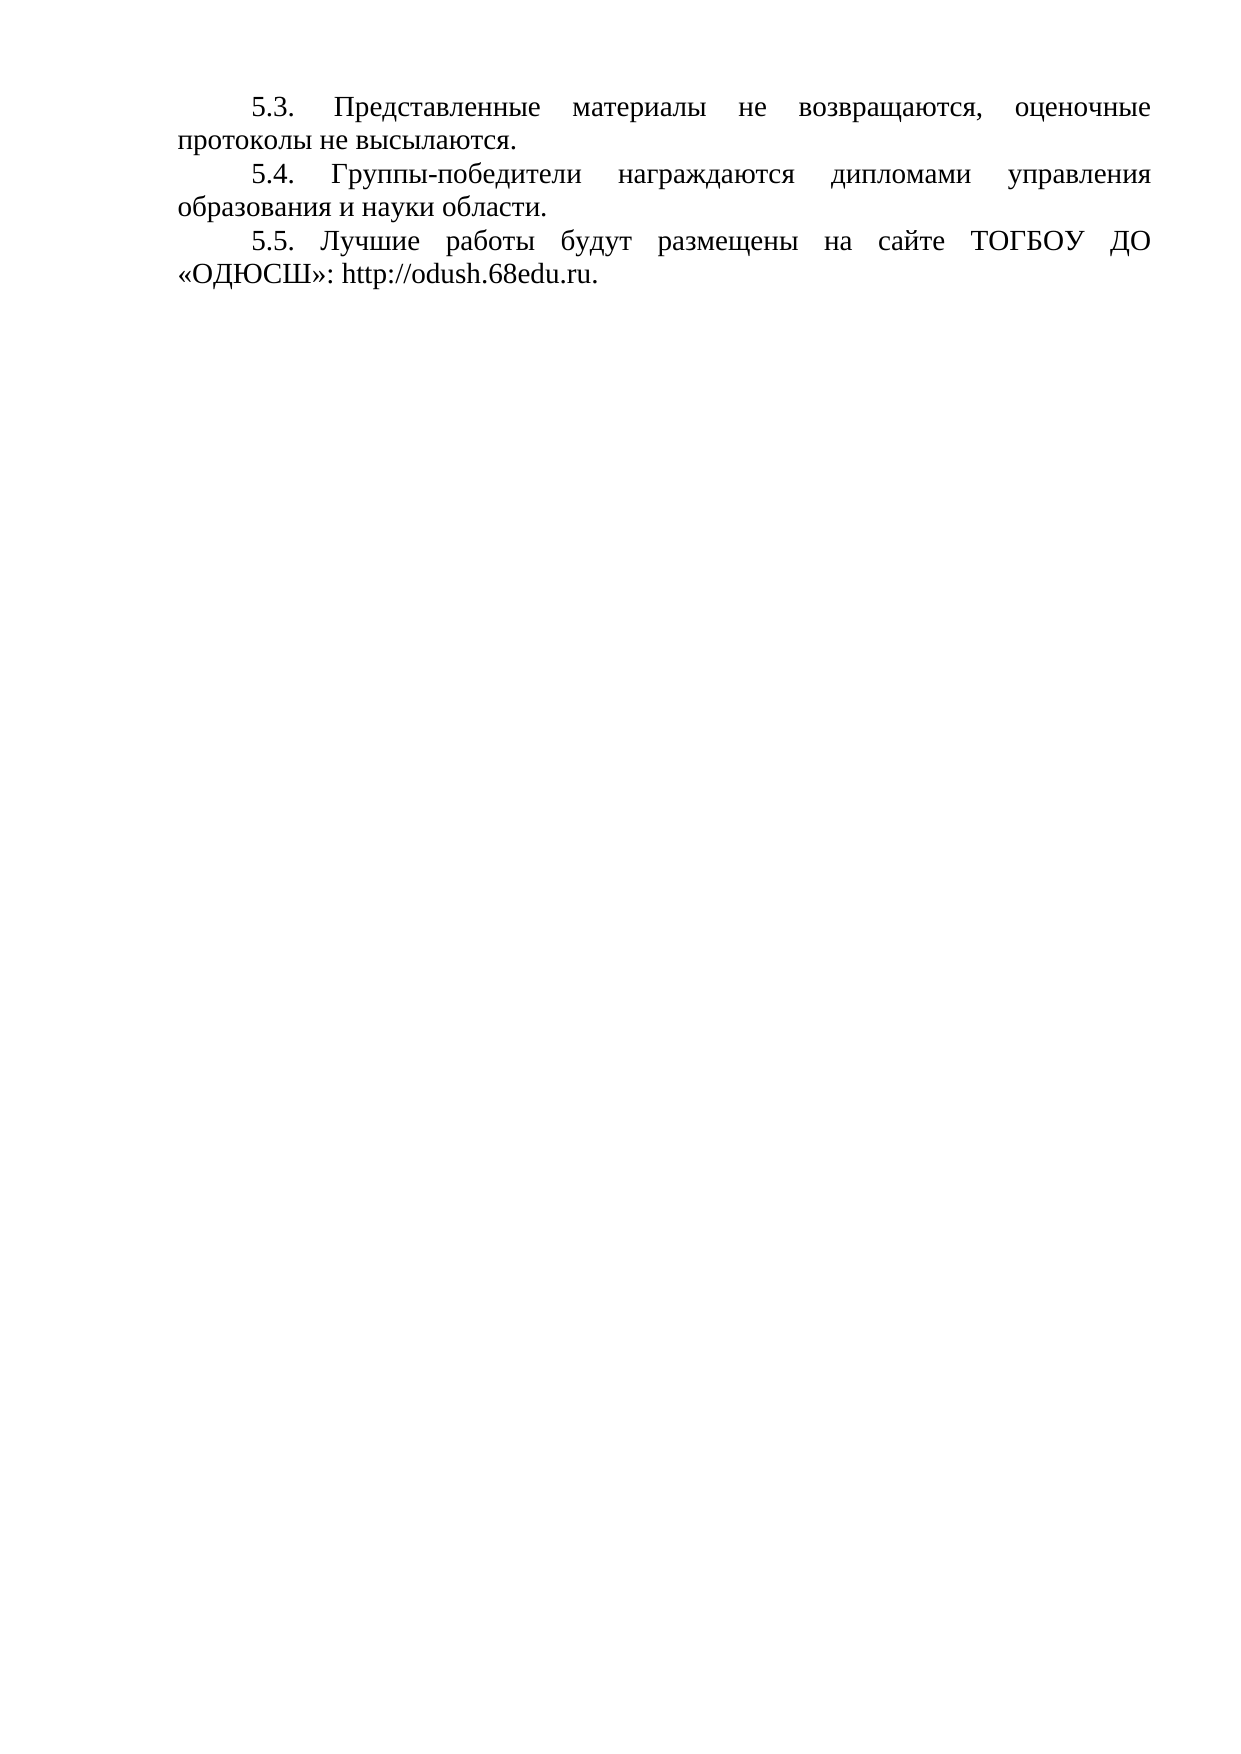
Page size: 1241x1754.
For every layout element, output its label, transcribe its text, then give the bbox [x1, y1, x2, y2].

text 5.5. Лучшие работы будут размещены на сайте ТОГБОУ ДО «ОДЮСШ»: http://odush.68edu.ru. [177, 223, 1152, 290]
text 5.3.. Представленные материалы не возвращаются, оценочные протоколы не высылаются. [177, 89, 1152, 156]
text 5.4. Группы-победители награждаются дипломами управления образования и науки области. [177, 156, 1152, 223]
